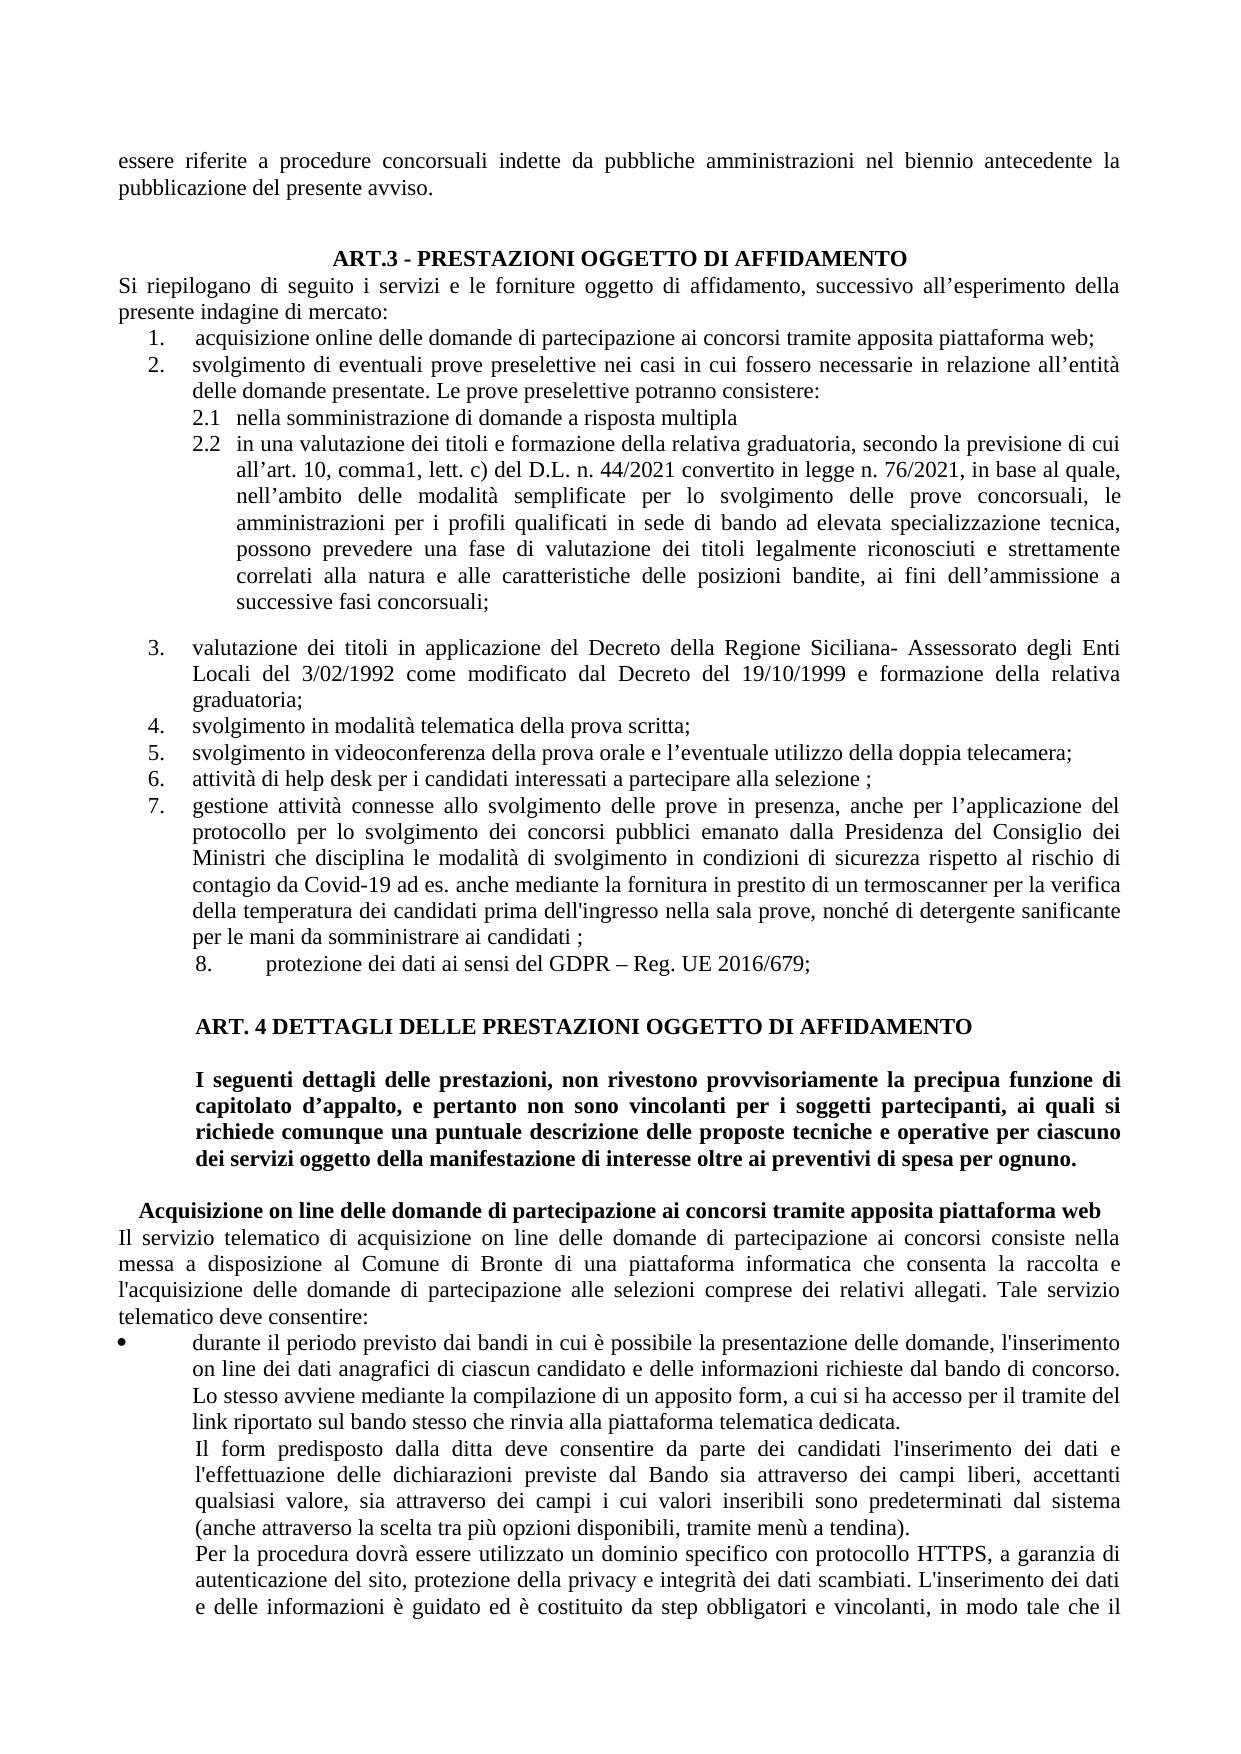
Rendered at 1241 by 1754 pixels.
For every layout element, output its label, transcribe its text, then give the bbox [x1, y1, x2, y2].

text Il form predisposto dalla ditta deve consentire da parte dei candidati l'inserimento dei dati e l'effettuazione delle dichiarazioni previste dal Bando sia attraverso dei campi liberi, accettanti qualsiasi valore, sia attraverso dei campi i cui valori inseribili sono predeterminati dal sistema (anche attraverso la scelta tra più opzioni disponibili, tramite menù a tendina). [195, 1434, 1122, 1540]
list protezione dei dati ai sensi del GDPR – Reg. UE 2016/679; [195, 950, 1122, 976]
list svolgimento in videoconferenza della prova orale e l’eventuale utilizzo della doppia telecamera; [148, 739, 1122, 765]
list svolgimento in modalità telematica della prova scritta; [148, 713, 1122, 739]
list svolgimento di eventuali prove preselettive nei casi in cui fossero necessarie in relazione all’entità delle domande presentate. Le prove preselettive potranno consistere: [148, 351, 1122, 403]
list in una valutazione dei titoli e formazione della relativa graduatoria, secondo la previsione di cui all’art. 10, comma1, lett. c) del D.L. n. 44/2021 convertito in legge n. 76/2021, in base al quale, nell’ambito delle modalità semplificate per lo svolgimento delle prove concorsuali, le amministrazioni per i profili qualificati in sede di bando ad elevata specializzazione tecnica, possono prevedere una fase di valutazione dei titoli legalmente riconosciuti e strettamente correlati alla natura e alle caratteristiche delle posizioni bandite, ai fini dell’ammissione a successive fasi concorsuali; [192, 430, 1122, 614]
text Il servizio telematico di acquisizione on line delle domande di partecipazione ai concorsi consiste nella messa a disposizione al Comune di Bronte di una piattaforma informatica che consenta la raccolta e l'acquisizione delle domande di partecipazione alle selezioni comprese dei relativi allegati. Tale servizio telematico deve consentire: [118, 1224, 1122, 1329]
list gestione attività connesse allo svolgimento delle prove in presenza, anche per l’applicazione del protocollo per lo svolgimento dei concorsi pubblici emanato dalla Presidenza del Consiglio dei Ministri che disciplina le modalità di svolgimento in condizioni di sicurezza rispetto al rischio di contagio da Covid-19 ad es. anche mediante la fornitura in prestito di un termoscanner per la verifica della temperatura dei candidati prima dell'ingresso nella sala prove, nonché di detergente sanificante per le mani da somministrare ai candidati ; [148, 792, 1122, 950]
list acquisizione online delle domande di partecipazione ai concorsi tramite apposita piattaforma web; [148, 324, 1122, 351]
text Acquisizione on line delle domande di partecipazione ai concorsi tramite apposita piattaforma web [118, 1197, 1122, 1224]
text ART.3 - PRESTAZIONI OGGETTO DI AFFIDAMENTO [118, 245, 1122, 272]
list durante il periodo previsto dai bandi in cui è possibile la presentazione delle domande, l'inserimento on line dei dati anagrafici di ciascun candidato e delle informazioni richieste dal bando di concorso. Lo stesso avviene mediante la compilazione di un apposito form, a cui si ha accesso per il tramite del link riportato sul bando stesso che rinvia alla piattaforma telematica dedicata. [118, 1329, 1122, 1434]
text Si riepilogano di seguito i servizi e le forniture oggetto di affidamento, successivo all’esperimento della presente indagine di mercato: [118, 272, 1122, 324]
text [118, 148, 1122, 200]
list valutazione dei titoli in applicazione del Decreto della Regione Siciliana- Assessorato degli Enti Locali del 3/02/1992 come modificato dal Decreto del 19/10/1999 e formazione della relativa graduatoria; [148, 633, 1122, 713]
list nella somministrazione di domande a risposta multipla [192, 403, 1122, 430]
text I seguenti dettagli delle prestazioni, non rivestono provvisoriamente la precipua funzione di capitolato d’appalto, e pertanto non sono vincolanti per i soggetti partecipanti, ai quali si richiede comunque una puntuale descrizione delle proposte tecniche e operative per ciascuno dei servizi oggetto della manifestazione di interesse oltre ai preventivi di spesa per ognuno. [195, 1066, 1122, 1171]
list attività di help desk per i candidati interessati a partecipare alla selezione ; [148, 765, 1122, 792]
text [195, 1540, 1122, 1619]
text ART. 4 DETTAGLI DELLE PRESTAZIONI OGGETTO DI AFFIDAMENTO [195, 1013, 1122, 1039]
